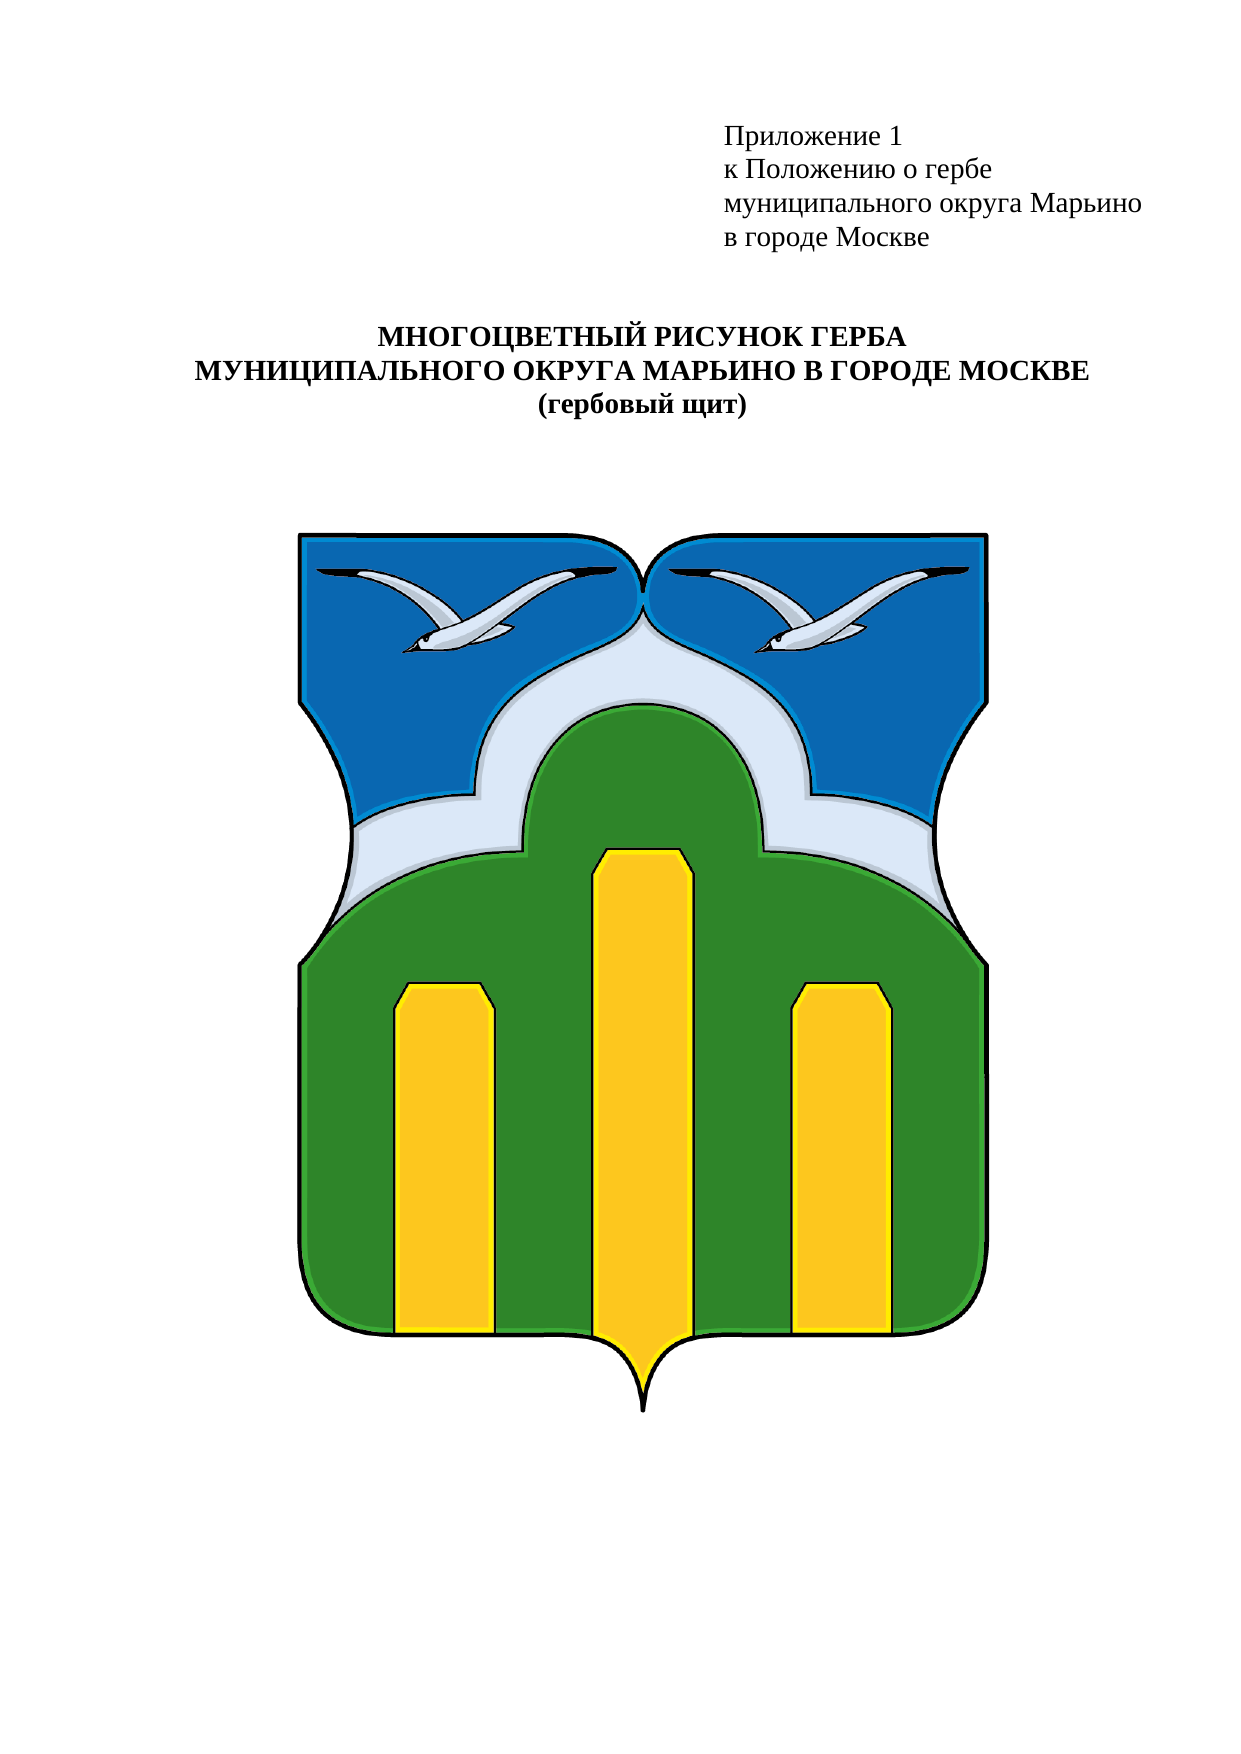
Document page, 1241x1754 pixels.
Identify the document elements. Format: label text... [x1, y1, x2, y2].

text муниципального округа Марьино в городе Москве [723, 185, 1152, 252]
text Приложение 1 [723, 118, 1152, 152]
text МУНИЦИПАЛЬНОГО ОКРУГА МАРЬИНО В ГОРОДЕ МОСКВЕ [133, 353, 1152, 386]
text (гербовый щит) [133, 386, 1152, 420]
text МНОГОЦВЕТНЫЙ РИСУНОК ГЕРБА [133, 319, 1152, 353]
picture [286, 520, 999, 1424]
text к Положению о гербе [723, 152, 1152, 185]
